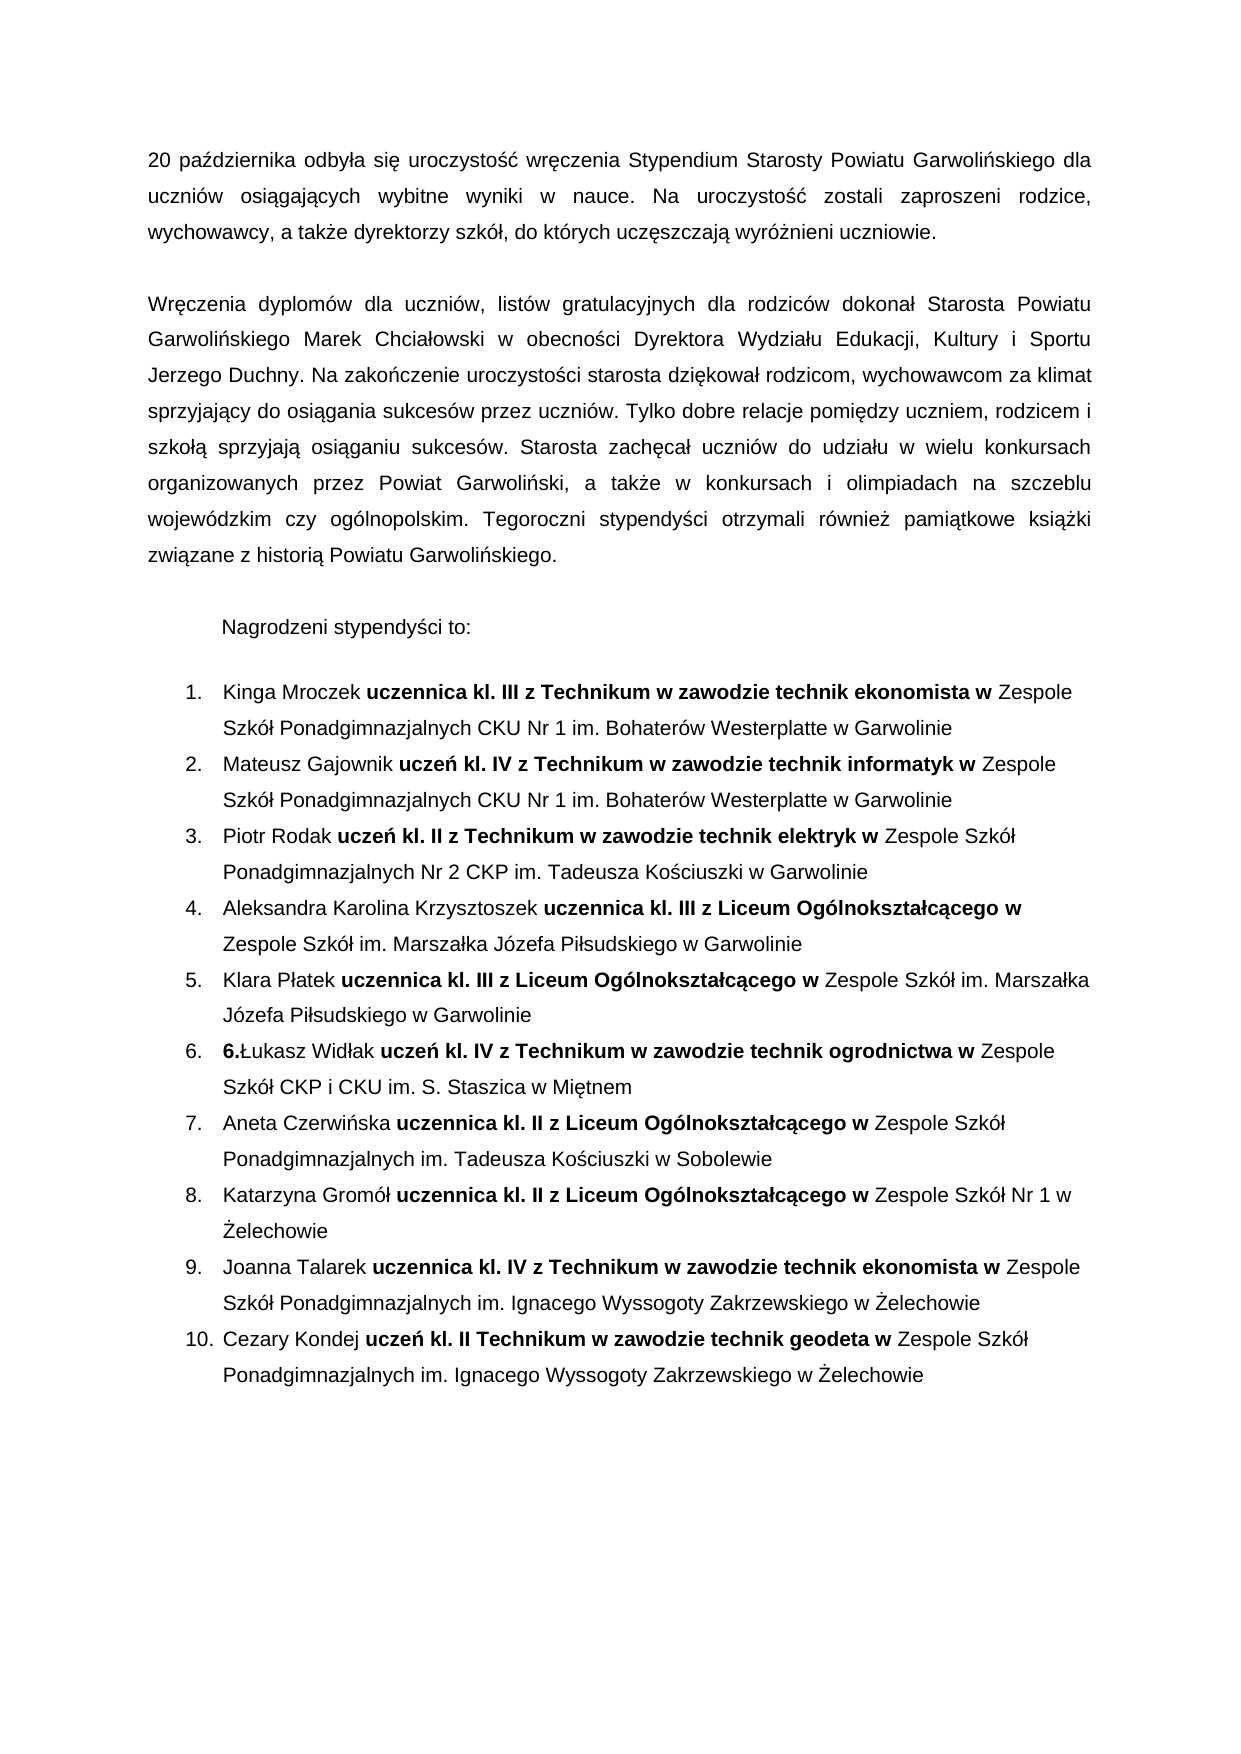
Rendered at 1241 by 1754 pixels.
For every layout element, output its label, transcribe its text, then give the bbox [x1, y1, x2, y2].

list Aneta Czerwińska uczennica kl. II z Liceum Ogólnokształcącego w Zespole Szkół Ponadgimnazjalnych im. Tadeusza Kościuszki w Sobolewie [185, 1111, 1093, 1171]
list Joanna Talarek uczennica kl. IV z Technikum w zawodzie technik ekonomista w Zespole Szkół Ponadgimnazjalnych im. Ignacego Wyssogoty Zakrzewskiego w Żelechowie [185, 1255, 1093, 1315]
text 20 października odbyła się uroczystość wręczenia Stypendium Starosty Powiatu Garwolińskiego dla uczniów osiągających wybitne wyniki w nauce. Na uroczystość zostali zaproszeni rodzice, wychowawcy, a także dyrektorzy szkół, do których uczęszczają wyróżnieni uczniowie. [148, 148, 1093, 243]
list Mateusz Gajownik uczeń kl. IV z Technikum w zawodzie technik informatyk w Zespole Szkół Ponadgimnazjalnych CKU Nr 1 im. Bohaterów Westerplatte w Garwolinie [185, 752, 1093, 812]
list 6.Łukasz Widłak uczeń kl. IV z Technikum w zawodzie technik ogrodnictwa w Zespole Szkół CKP i CKU im. S. Staszica w Miętnem [185, 1039, 1093, 1099]
list Kinga Mroczek uczennica kl. III z Technikum w zawodzie technik ekonomista w Zespole Szkół Ponadgimnazjalnych CKU Nr 1 im. Bohaterów Westerplatte w Garwolinie [185, 680, 1093, 740]
list Klara Płatek uczennica kl. III z Liceum Ogólnokształcącego w Zespole Szkół im. Marszałka Józefa Piłsudskiego w Garwolinie [185, 967, 1093, 1027]
list Piotr Rodak uczeń kl. II z Technikum w zawodzie technik elektryk w Zespole Szkół Ponadgimnazjalnych Nr 2 CKP im. Tadeusza Kościuszki w Garwolinie [185, 824, 1093, 883]
text Wręczenia dyplomów dla uczniów, listów gratulacyjnych dla rodziców dokonał Starosta Powiatu Garwolińskiego Marek Chciałowski w obecności Dyrektora Wydziału Edukacji, Kultury i Sportu Jerzego Duchny. Na zakończenie uroczystości starosta dziękował rodzicom, wychowawcom za klimat sprzyjający do osiągania sukcesów przez uczniów. Tylko dobre relacje pomiędzy uczniem, rodzicem i szkołą sprzyjają osiąganiu sukcesów. Starosta zachęcał uczniów do udziału w wielu konkursach organizowanych przez Powiat Garwoliński, a także w konkursach i olimpiadach na szczeblu wojewódzkim czy ogólnopolskim. Tegoroczni stypendyści otrzymali również pamiątkowe książki związane z historią Powiatu Garwolińskiego. [148, 291, 1093, 567]
list Cezary Kondej uczeń kl. II Technikum w zawodzie technik geodeta w Zespole Szkół Ponadgimnazjalnych im. Ignacego Wyssogoty Zakrzewskiego w Żelechowie [185, 1327, 1093, 1387]
text Nagrodzeni stypendyści to: [185, 615, 1093, 639]
list Katarzyna Gromół uczennica kl. II z Liceum Ogólnokształcącego w Zespole Szkół Nr 1 w Żelechowie [185, 1183, 1093, 1243]
list Aleksandra Karolina Krzysztoszek uczennica kl. III z Liceum Ogólnokształcącego w Zespole Szkół im. Marszałka Józefa Piłsudskiego w Garwolinie [185, 896, 1093, 955]
